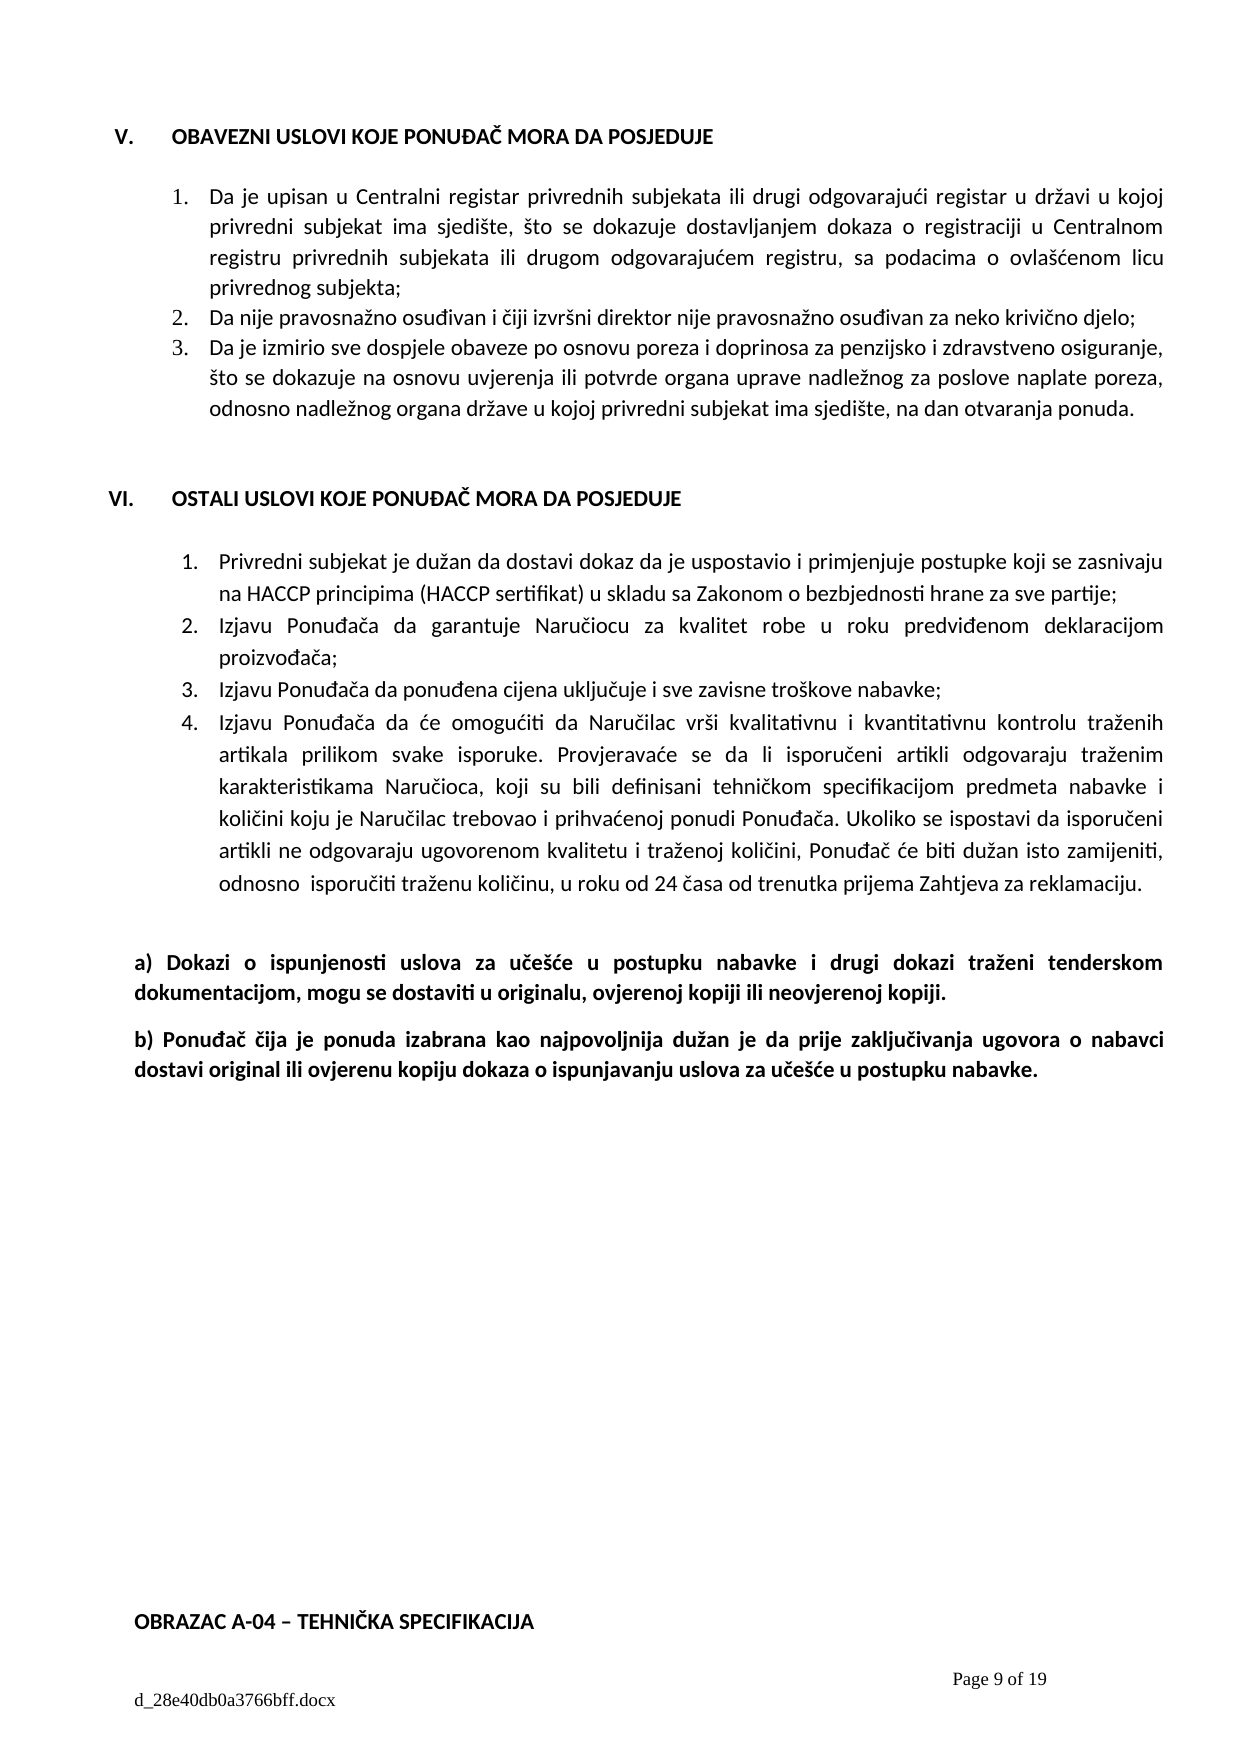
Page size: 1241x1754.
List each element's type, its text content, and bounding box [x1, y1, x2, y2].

list Da nije pravosnažno osuđivan i čiji izvršni direktor nije pravosnažno osuđivan za neko krivično djelo; [172, 303, 1165, 331]
text oBRAZAC A-04 – TEHNIČKA SPECIFIKACIJA [134, 1607, 1165, 1635]
text a) Dokazi o ispunjenosti uslova za učešće u postupku nabavke i drugi dokazi traženi tenderskom dokumentacijom, mogu se dostaviti u originalu, ovjerenoj kopiji ili neovjerenoj kopiji. [134, 948, 1165, 1006]
list Izjavu Ponuđača da garantuje Naručiocu za kvalitet robe u roku predviđenom deklaracijom proizvođača; [181, 611, 1165, 671]
text b) Ponuđač čija je ponuda izabrana kao najpovoljnija dužan je da prije zaključivanja ugovora o nabavci dostavi original ili ovjerenu kopiju dokaza o ispunjavanju uslova za učešće u postupku nabavke. [134, 1025, 1165, 1083]
list Da je upisan u Centralni registar privrednih subjekata ili drugi odgovarajući registar u državi u kojoj privredni subjekat ima sjedište, što se dokazuje dostavljanjem dokaza o registraciji u Centralnom registru privrednih subjekata ili drugom odgovarajućem registru, sa podacima o ovlašćenom licu privrednog subjekta; [172, 182, 1165, 301]
list Izjavu Ponuđača da ponuđena cijena uključuje i sve zavisne troškove nabavke; [181, 676, 1165, 703]
list Izjavu Ponuđača da će omogućiti da Naručilac vrši kvalitativnu i kvantitativnu kontrolu traženih artikala prilikom svake isporuke. Provjeravaće se da li isporučeni artikli odgovaraju traženim karakteristikama Naručioca, koji su bili definisani tehničkom specifikacijom predmeta nabavke i količini koju je Naručilac trebovao i prihvaćenoj ponudi Ponuđača. Ukoliko se ispostavi da isporučeni artikli ne odgovaraju ugovorenom kvalitetu i traženoj količini, Ponuđač će biti dužan isto zamijeniti, odnosno isporučiti traženu količinu, u roku od 24 časa od trenutka prijema Zahtjeva za reklamaciju. [181, 708, 1165, 897]
list Da je izmirio sve dospjele obaveze po osnovu poreza i doprinosa za penzijsko i zdravstveno osiguranje, što se dokazuje na osnovu uvjerenja ili potvrde organa uprave nadležnog za poslove naplate poreza, odnosno nadležnog organa države u kojoj privredni subjekat ima sjedište, na dan otvaranja ponuda. [172, 333, 1165, 422]
list OSTALI USLOVI KOJE PONUĐAČ MORA DA POSJEDUJE [134, 484, 1165, 512]
list OBAVEZNI USLOVI KOJE PONUĐAČ MORA DA POSJEDUJE [134, 122, 1165, 150]
list Privredni subjekat je dužan da dostavi dokaz da je uspostavio i primjenjuje postupke koji se zasnivaju na HACCP principima (HACCP sertifikat) u skladu sa Zakonom o bezbjednosti hrane za sve partije; [181, 547, 1165, 607]
